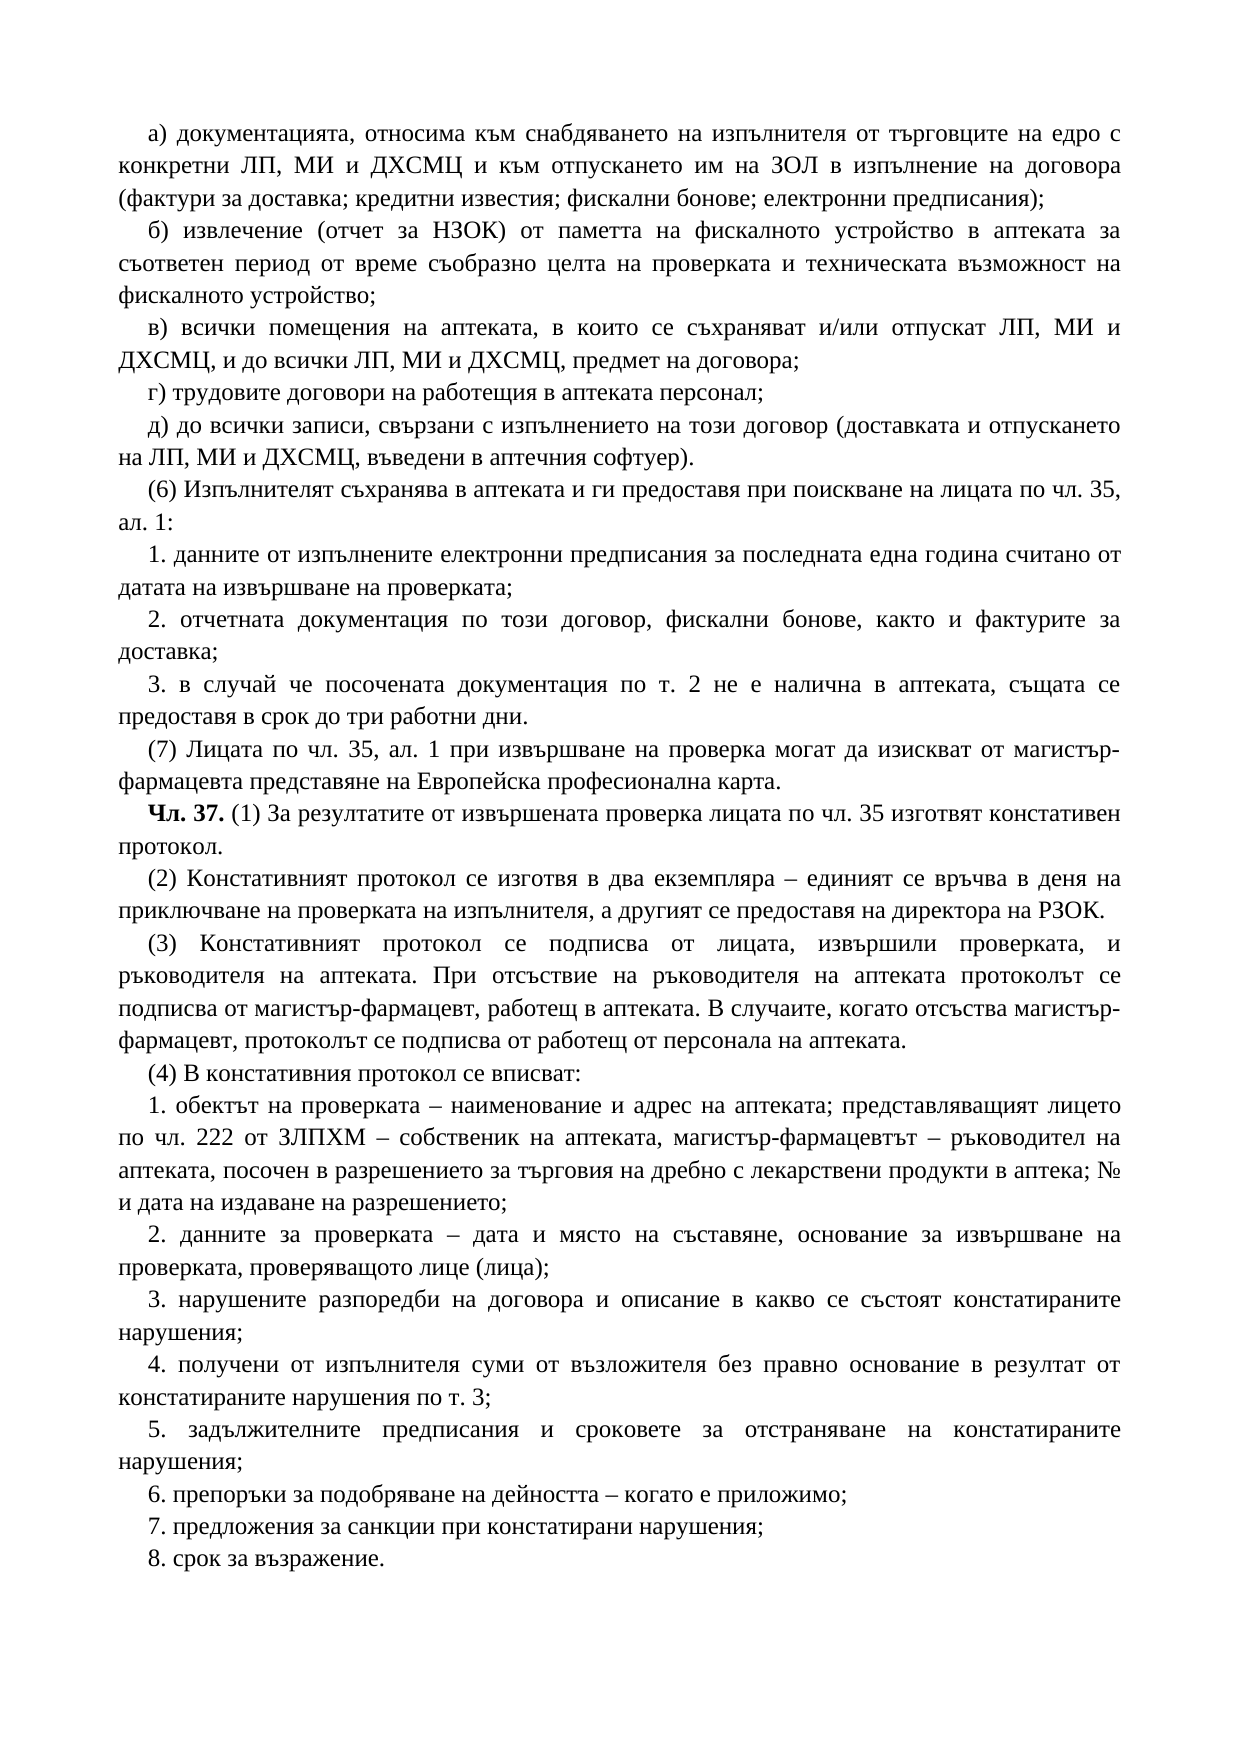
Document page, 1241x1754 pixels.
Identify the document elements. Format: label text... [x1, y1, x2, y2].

text в) всички помещения на аптеката, в които се съхраняват и/или отпускат ЛП, МИ и ДХСМЦ, и до всички ЛП, МИ и ДХСМЦ, предмет на договора; [118, 312, 1122, 374]
text а) документацията, относима към снабдяването на изпълнителя от търговците на едро с конкретни ЛП, МИ и ДХСМЦ и към отпускането им на ЗОЛ в изпълнение на договора (фактури за доставка; кредитни известия; фискални бонове; електронни предписания); [118, 118, 1122, 212]
text (4) В констативния протокол се вписват: [118, 1058, 1122, 1086]
text 1. данните от изпълнените електронни предписания за последната една година считано от датата на извършване на проверката; [118, 539, 1122, 600]
text (7) Лицата по чл. 35, ал. 1 при извършване на проверка могат да изискват от магистър-фармацевта представяне на Европейска професионална карта. [118, 734, 1122, 795]
text (2) Констативният протокол се изготвя в два екземпляра – единият се връчва в деня на приключване на проверката на изпълнителя, а другият се предоставя на директора на РЗОК. [118, 863, 1122, 924]
text (3) Констативният протокол се подписва от лицата, извършили проверката, и ръководителя на аптеката. При отсъствие на ръководителя на аптеката протоколът се подписва от магистър-фармацевт, работещ в аптеката. В случаите, когато отсъства магистър-фармацевт, протоколът се подписва от работещ от персонала на аптеката. [118, 928, 1122, 1054]
text 7. предложения за санкции при констатирани нарушения; [118, 1511, 1122, 1540]
text 2. отчетната документация по този договор, фискални бонове, както и фактурите за доставка; [118, 604, 1122, 665]
text д) до всички записи, свързани с изпълнението на този договор (доставката и отпускането на ЛП, МИ и ДХСМЦ, въведени в аптечния софтуер). [118, 410, 1122, 471]
text (6) Изпълнителят съхранява в аптеката и ги предоставя при поискване на лицата по чл. 35, ал. 1: [118, 474, 1122, 536]
text 4. получени от изпълнителя суми от възложителя без правно основание в резултат от констатираните нарушения по т. 3; [118, 1349, 1122, 1410]
text Чл. 37. (1) За резултатите от извършената проверка лицата по чл. 35 изготвят констативен протокол. [118, 798, 1122, 859]
text 8. срок за възражение. [118, 1543, 1122, 1572]
text 5. задължителните предписания и сроковете за отстраняване на констатираните нарушения; [118, 1414, 1122, 1475]
text 1. обектът на проверката – наименование и адрес на аптеката; представляващият лицето по чл. 222 от ЗЛПХМ – собственик на аптеката, магистър-фармацевтът – ръководител на аптеката, посочен в разрешението за търговия на дребно с лекарствени продукти в аптека; № и дата на издаване на разрешението; [118, 1090, 1122, 1216]
text 2. данните за проверката – дата и място на съставяне, основание за извършване на проверката, проверяващото лице (лица); [118, 1219, 1122, 1281]
text б) извлечение (отчет за НЗОК) от паметта на фискалното устройство в аптеката за съответен период от време съобразно целта на проверката и техническата възможност на фискалното устройство; [118, 215, 1122, 309]
text 6. препоръки за подобряване на дейността – когато е приложимо; [118, 1479, 1122, 1507]
text 3. нарушените разпоредби на договора и описание в какво се състоят констатираните нарушения; [118, 1284, 1122, 1346]
text 3. в случай че посочената документация по т. 2 не е налична в аптеката, същата се предоставя в срок до три работни дни. [118, 669, 1122, 730]
text г) трудовите договори на работещия в аптеката персонал; [118, 377, 1122, 406]
